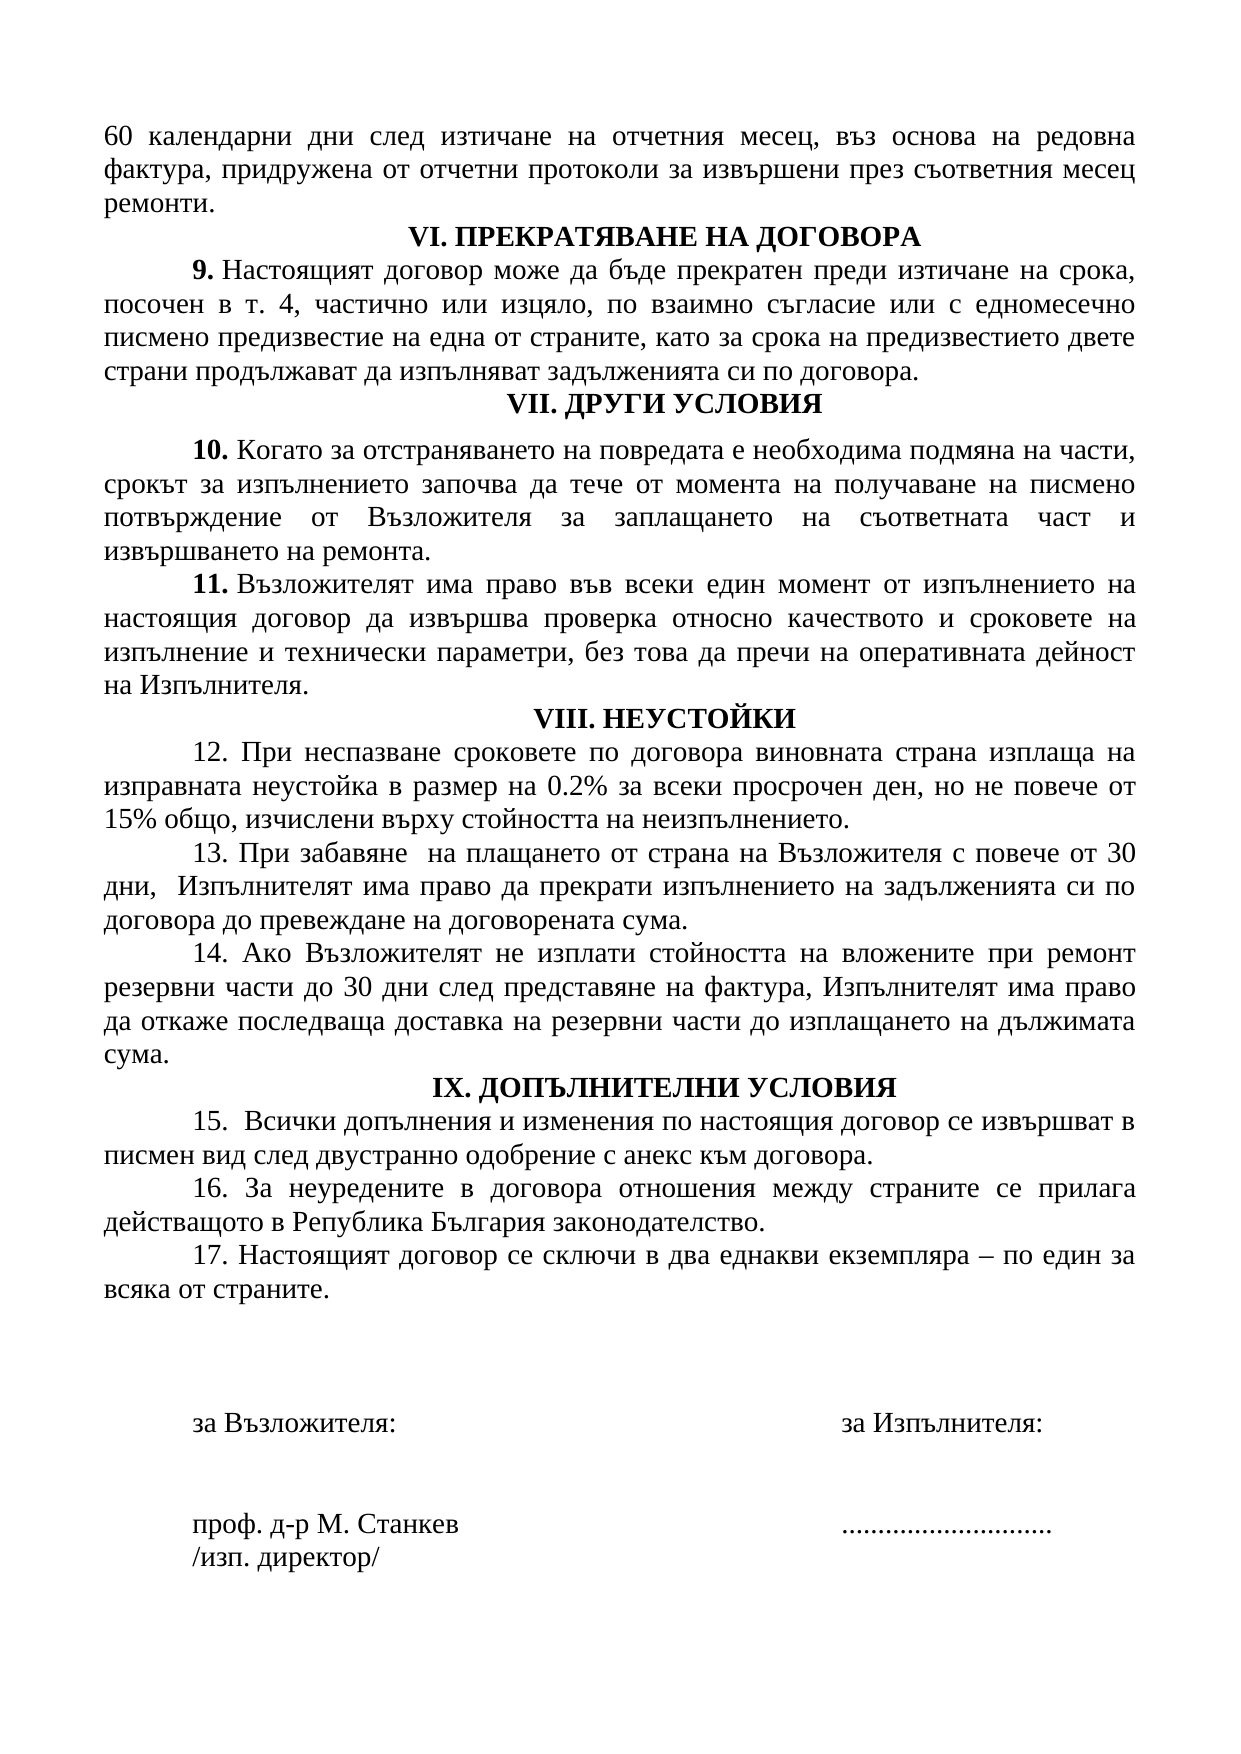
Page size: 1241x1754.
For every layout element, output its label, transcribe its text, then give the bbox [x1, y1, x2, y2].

text за Възложителя: за Изпълнителя: [103, 1405, 1137, 1439]
text 16. За неуредените в договора отношения между страните се прилага действащото в Република България законодателство. [103, 1170, 1137, 1237]
text VІІІ. НЕУСТОЙКИ [103, 701, 1137, 734]
text проф. д-р М. Станкев ............................. [103, 1506, 1137, 1539]
text 17. Настоящият договор се сключи в два еднакви екземпляра – по един за всяка от страните. [103, 1237, 1137, 1304]
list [103, 118, 1137, 219]
text 13. При забавяне на плащането от страна на Възложителя с повече от 30 дни, Изпълнителят има право да прекрати изпълнението на задълженията си по договора до превеждане на договорената сума. [103, 835, 1137, 936]
text 15. Всички допълнения и изменения по настоящия договор се извършват в писмен вид след двустранно одобрение с анекс към договора. [103, 1103, 1137, 1170]
text VІІ. ДРУГИ УСЛОВИЯ [103, 386, 1137, 420]
list Настоящият договор може да бъде прекратен преди изтичане на срока, посочен в т. 4, частично или изцяло, по взаимно съгласие или с едномесечно писмено предизвестие на една от страните, като за срока на предизвестието двете страни продължават да изпълняват задълженията си по договора. [103, 252, 1137, 386]
text VІ. ПРЕКРАТЯВАНЕ НА ДОГОВОРА [103, 219, 1137, 252]
text /изп. директор/ [103, 1539, 1137, 1573]
text 14. Ако Възложителят не изплати стойността на вложените при ремонт резервни части до 30 дни след представяне на фактура, Изпълнителят има право да откаже последваща доставка на резервни части до изплащането на дължимата сума. [103, 936, 1137, 1070]
text ІХ. ДОПЪЛНИТЕЛНИ УСЛОВИЯ [103, 1070, 1137, 1103]
text 12. При неспазване сроковете по договора виновната страна изплаща на изправната неустойка в размер на 0.2% за всеки просрочен ден, но не повече от 15% общо, изчислени върху стойността на неизпълнението. [103, 734, 1137, 835]
list Когато за отстраняването на повредата е необходима подмяна на части, срокът за изпълнението започва да тече от момента на получаване на писмено потвърждение от Възложителя за заплащането на съответната част и извършването на ремонта. [103, 432, 1137, 567]
list Възложителят има право във всеки един момент от изпълнението на настоящия договор да извършва проверка относно качеството и сроковете на изпълнение и технически параметри, без това да пречи на оперативната дейност на Изпълнителя. [103, 567, 1137, 701]
